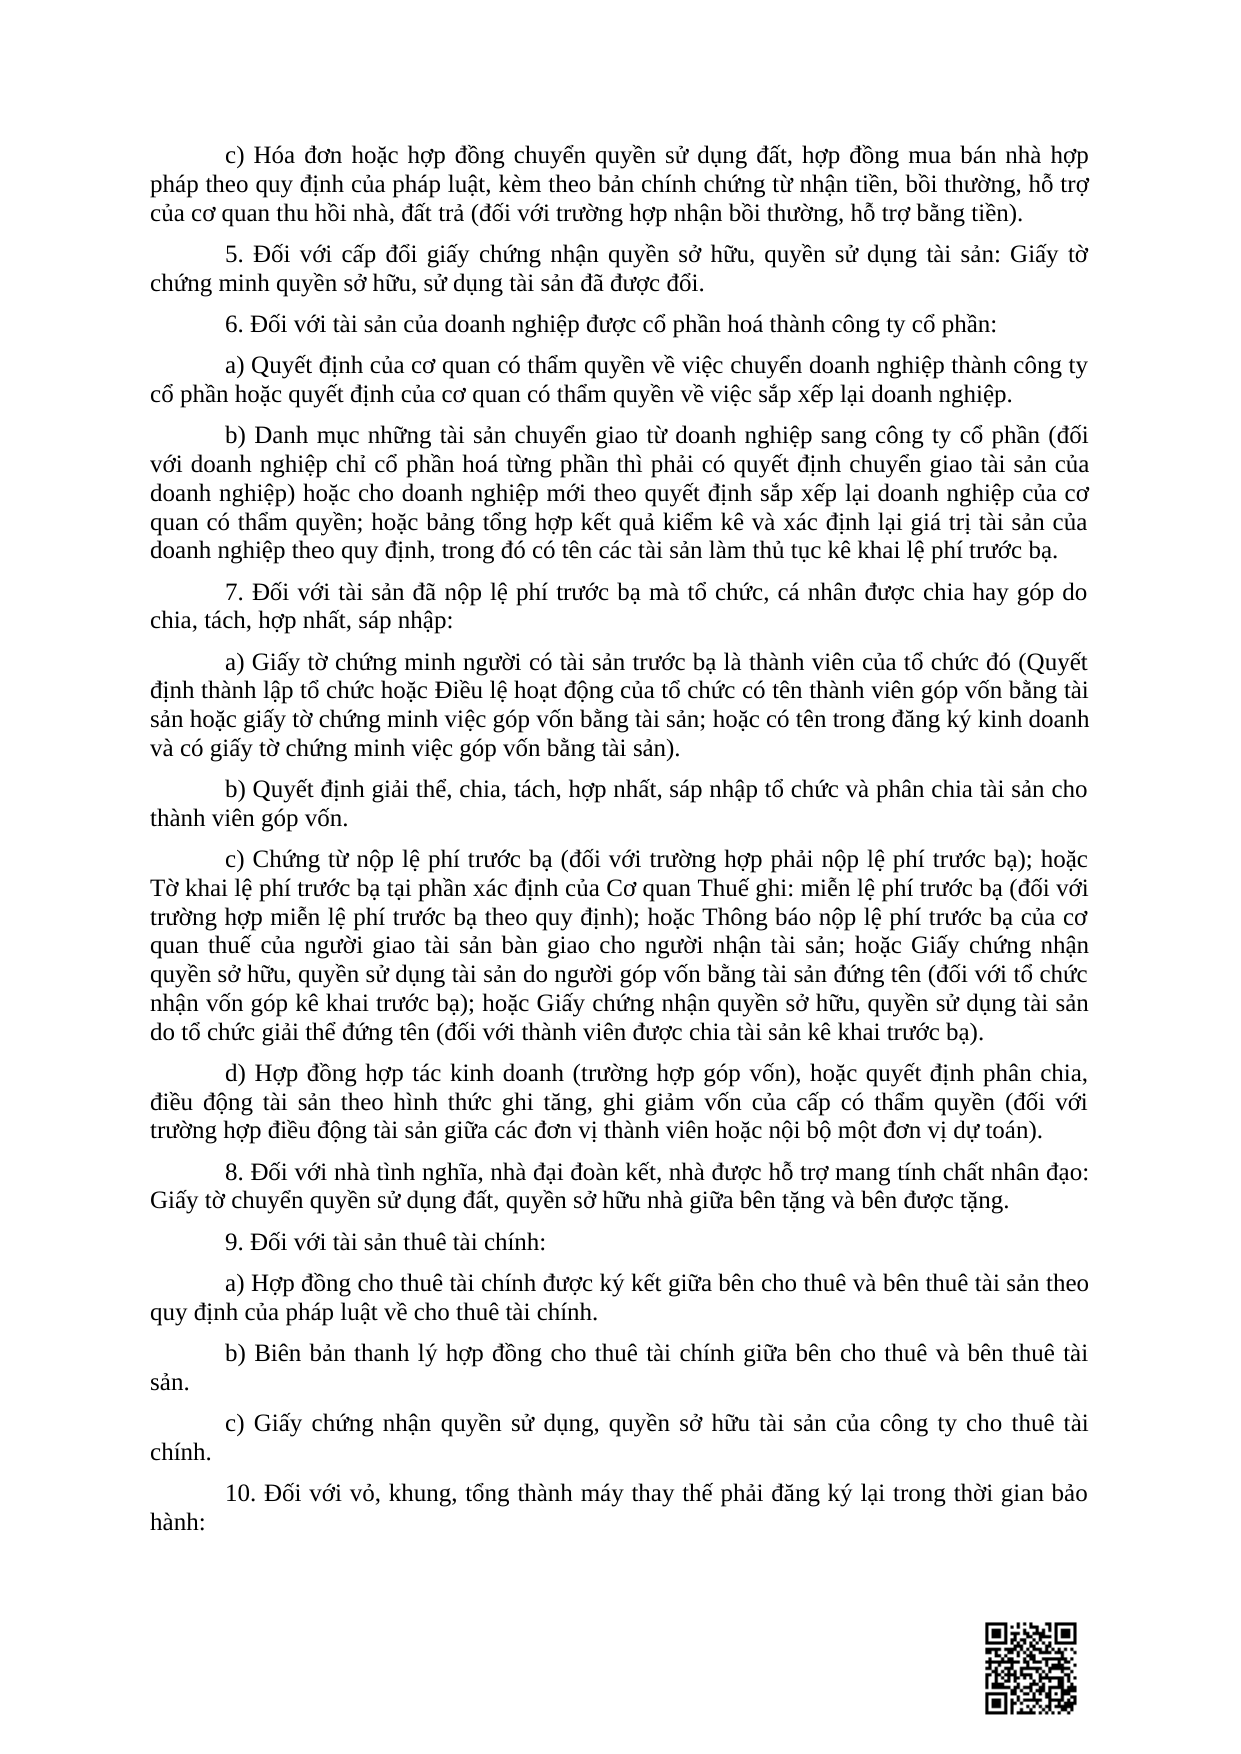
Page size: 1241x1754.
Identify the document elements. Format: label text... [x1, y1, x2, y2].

text 8. Đối với nhà tình nghĩa, nhà đại đoàn kết, nhà được hỗ trợ mang tính chất nhân đạo: Giấy tờ chuyển quyền sử dụng đất, quyền sở hữu nhà giữa bên tặng và bên được tặng. [150, 1157, 1090, 1214]
picture [973, 1611, 1091, 1729]
text 5. Đối với cấp đổi giấy chứng nhận quyền sở hữu, quyền sử dụng tài sản: Giấy tờ chứng minh quyền sở hữu, sử dụng tài sản đã được đổi. [150, 239, 1090, 297]
text a) Hợp đồng cho thuê tài chính được ký kết giữa bên cho thuê và bên thuê tài sản theo quy định của pháp luật về cho thuê tài chính. [150, 1268, 1090, 1326]
text 6. Đối với tài sản của doanh nghiệp được cổ phần hoá thành công ty cổ phần: [150, 309, 1090, 338]
text 9. Đối với tài sản thuê tài chính: [150, 1227, 1090, 1256]
text d) Hợp đồng hợp tác kinh doanh (trường hợp góp vốn), hoặc quyết định phân chia, điều động tài sản theo hình thức ghi tăng, ghi giảm vốn của cấp có thẩm quyền (đối với trường hợp điều động tài sản giữa các đơn vị thành viên hoặc nội bộ một đơn vị dự toán). [150, 1058, 1090, 1144]
text b) Quyết định giải thể, chia, tách, hợp nhất, sáp nhập tổ chức và phân chia tài sản cho thành viên góp vốn. [150, 774, 1090, 832]
text b) Biên bản thanh lý hợp đồng cho thuê tài chính giữa bên cho thuê và bên thuê tài sản. [150, 1338, 1090, 1396]
text c) Giấy chứng nhận quyền sử dụng, quyền sở hữu tài sản của công ty cho thuê tài chính. [150, 1408, 1090, 1466]
text 7. Đối với tài sản đã nộp lệ phí trước bạ mà tổ chức, cá nhân được chia hay góp do chia, tách, hợp nhất, sáp nhập: [150, 577, 1090, 634]
text c) Chứng từ nộp lệ phí trước bạ (đối với trường hợp phải nộp lệ phí trước bạ); hoặc Tờ khai lệ phí trước bạ tại phần xác định của Cơ quan Thuế ghi: miễn lệ phí trước bạ (đối với trường hợp miễn lệ phí trước bạ theo quy định); hoặc Thông báo nộp lệ phí trước bạ của cơ quan thuế của người giao tài sản bàn giao cho người nhận tài sản; hoặc Giấy chứng nhận quyền sở hữu, quyền sử dụng tài sản do người góp vốn bằng tài sản đứng tên (đối với tổ chức nhận vốn góp kê khai trước bạ); hoặc Giấy chứng nhận quyền sở hữu, quyền sử dụng tài sản do tổ chức giải thể đứng tên (đối với thành viên được chia tài sản kê khai trước bạ). [150, 844, 1090, 1046]
text a) Giấy tờ chứng minh người có tài sản trước bạ là thành viên của tổ chức đó (Quyết định thành lập tổ chức hoặc Điều lệ hoạt động của tổ chức có tên thành viên góp vốn bằng tài sản hoặc giấy tờ chứng minh việc góp vốn bằng tài sản; hoặc có tên trong đăng ký kinh doanh và có giấy tờ chứng minh việc góp vốn bằng tài sản). [150, 647, 1090, 762]
text 10. Đối với vỏ, khung, tổng thành máy thay thế phải đăng ký lại trong thời gian bảo hành: [150, 1478, 1090, 1536]
text b) Danh mục những tài sản chuyển giao từ doanh nghiệp sang công ty cổ phần (đối với doanh nghiệp chỉ cổ phần hoá từng phần thì phải có quyết định chuyển giao tài sản của doanh nghiệp) hoặc cho doanh nghiệp mới theo quyết định sắp xếp lại doanh nghiệp của cơ quan có thẩm quyền; hoặc bảng tổng hợp kết quả kiểm kê và xác định lại giá trị tài sản của doanh nghiệp theo quy định, trong đó có tên các tài sản làm thủ tục kê khai lệ phí trước bạ. [150, 421, 1090, 564]
text a) Quyết định của cơ quan có thẩm quyền về việc chuyển doanh nghiệp thành công ty cổ phần hoặc quyết định của cơ quan có thẩm quyền về việc sắp xếp lại doanh nghiệp. [150, 351, 1090, 408]
text c) Hóa đơn hoặc hợp đồng chuyển quyền sử dụng đất, hợp đồng mua bán nhà hợp pháp theo quy định của pháp luật, kèm theo bản chính chứng từ nhận tiền, bồi thường, hỗ trợ của cơ quan thu hồi nhà, đất trả (đối với trường hợp nhận bồi thường, hỗ trợ bằng tiền). [150, 141, 1090, 227]
